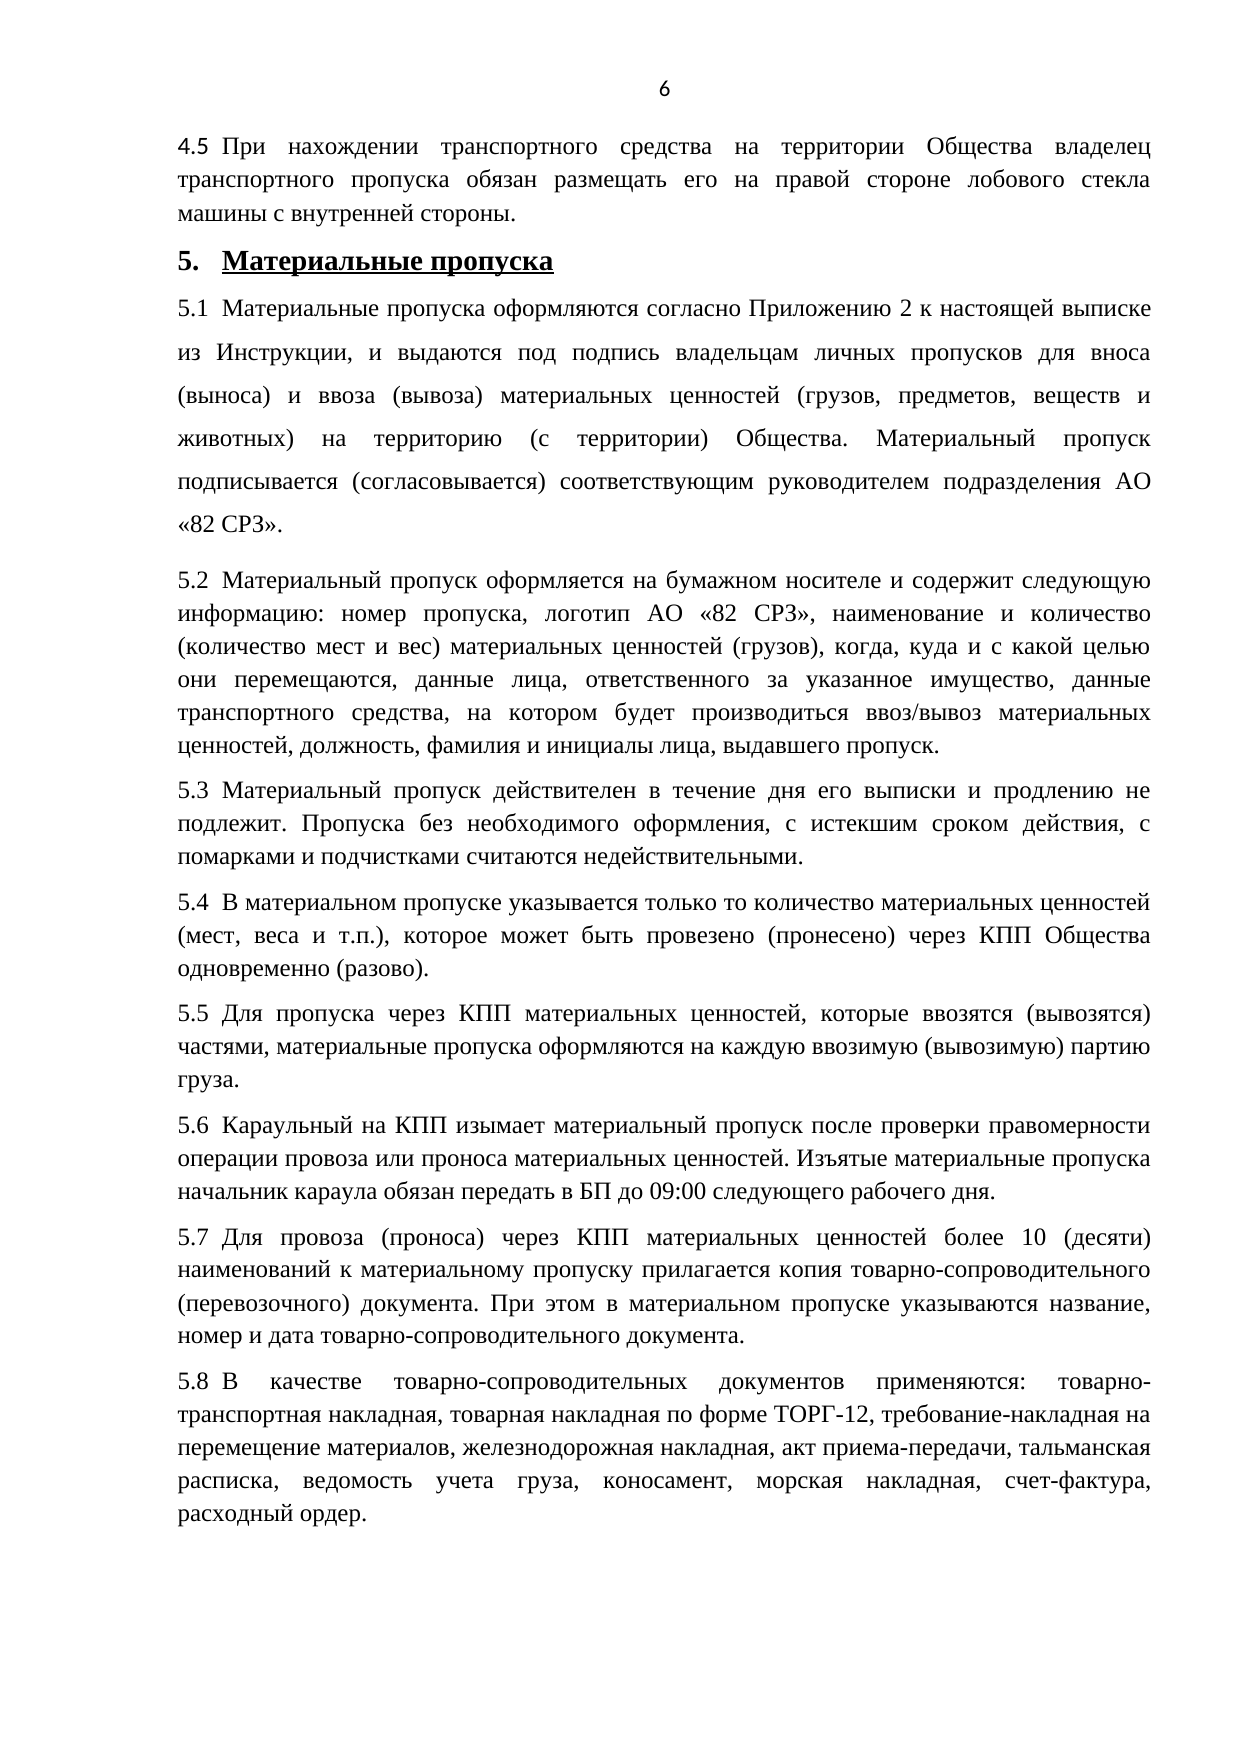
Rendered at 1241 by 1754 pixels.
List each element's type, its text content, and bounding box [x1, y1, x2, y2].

list Для провоза (проноса) через КПП материальных ценностей более 10 (десяти) наименований к материальному пропуску прилагается копия товарно-сопроводительного (перевозочного) документа. При этом в материальном пропуске указываются название, номер и дата товарно-сопроводительного документа. [177, 1222, 1152, 1349]
list Материальный пропуск оформляется на бумажном носителе и содержит следующую информацию: номер пропуска, логотип АО «82 СРЗ», наименование и количество (количество мест и вес) материальных ценностей (грузов), когда, куда и с какой целью они перемещаются, данные лица, ответственного за указанное имущество, данные транспортного средства, на котором будет производиться ввоз/вывоз материальных ценностей, должность, фамилия и инициалы лица, выдавшего пропуск. [177, 565, 1152, 758]
list Материальные пропуска оформляются согласно Приложению 2 к настоящей выписке из Инструкции, и выдаются под подпись владельцам личных пропусков для вноса (выноса) и ввоза (вывоза) материальных ценностей (грузов, предметов, веществ и животных) на территорию (с территории) Общества. Материальный пропуск подписывается (согласовывается) соответствующим руководителем подразделения АО «82 СРЗ». [177, 293, 1152, 538]
list При нахождении транспортного средства на территории Общества владелец транспортного пропуска обязан размещать его на правой стороне лобового стекла машины с внутренней стороны. [177, 130, 1152, 226]
list Материальный пропуск действителен в течение дня его выписки и продлению не подлежит. Пропуска без необходимого оформления, с истекшим сроком действия, с помарками и подчистками считаются недействительными. [177, 775, 1152, 870]
list Караульный на КПП изымает материальный пропуск после проверки правомерности операции провоза или проноса материальных ценностей. Изъятые материальные пропуска начальник караула обязан передать в БП до 09:00 следующего рабочего дня. [177, 1110, 1152, 1205]
list В материальном пропуске указывается только то количество материальных ценностей (мест, веса и т.п.), которое может быть провезено (пронесено) через КПП Общества одновременно (разово). [177, 887, 1152, 982]
list Для пропуска через КПП материальных ценностей, которые ввозятся (вывозятся) частями, материальные пропуска оформляются на каждую ввозимую (вывозимую) партию груза. [177, 998, 1152, 1093]
list В качестве товарно-сопроводительных документов применяются: товарно-транспортная накладная, товарная накладная по форме ТОРГ-12, требование-накладная на перемещение материалов, железнодорожная накладная, акт приема-передачи, тальманская расписка, ведомость учета груза, коносамент, морская накладная, счет-фактура, расходный ордер. [177, 1366, 1152, 1527]
list Материальные пропуска [177, 243, 1152, 277]
